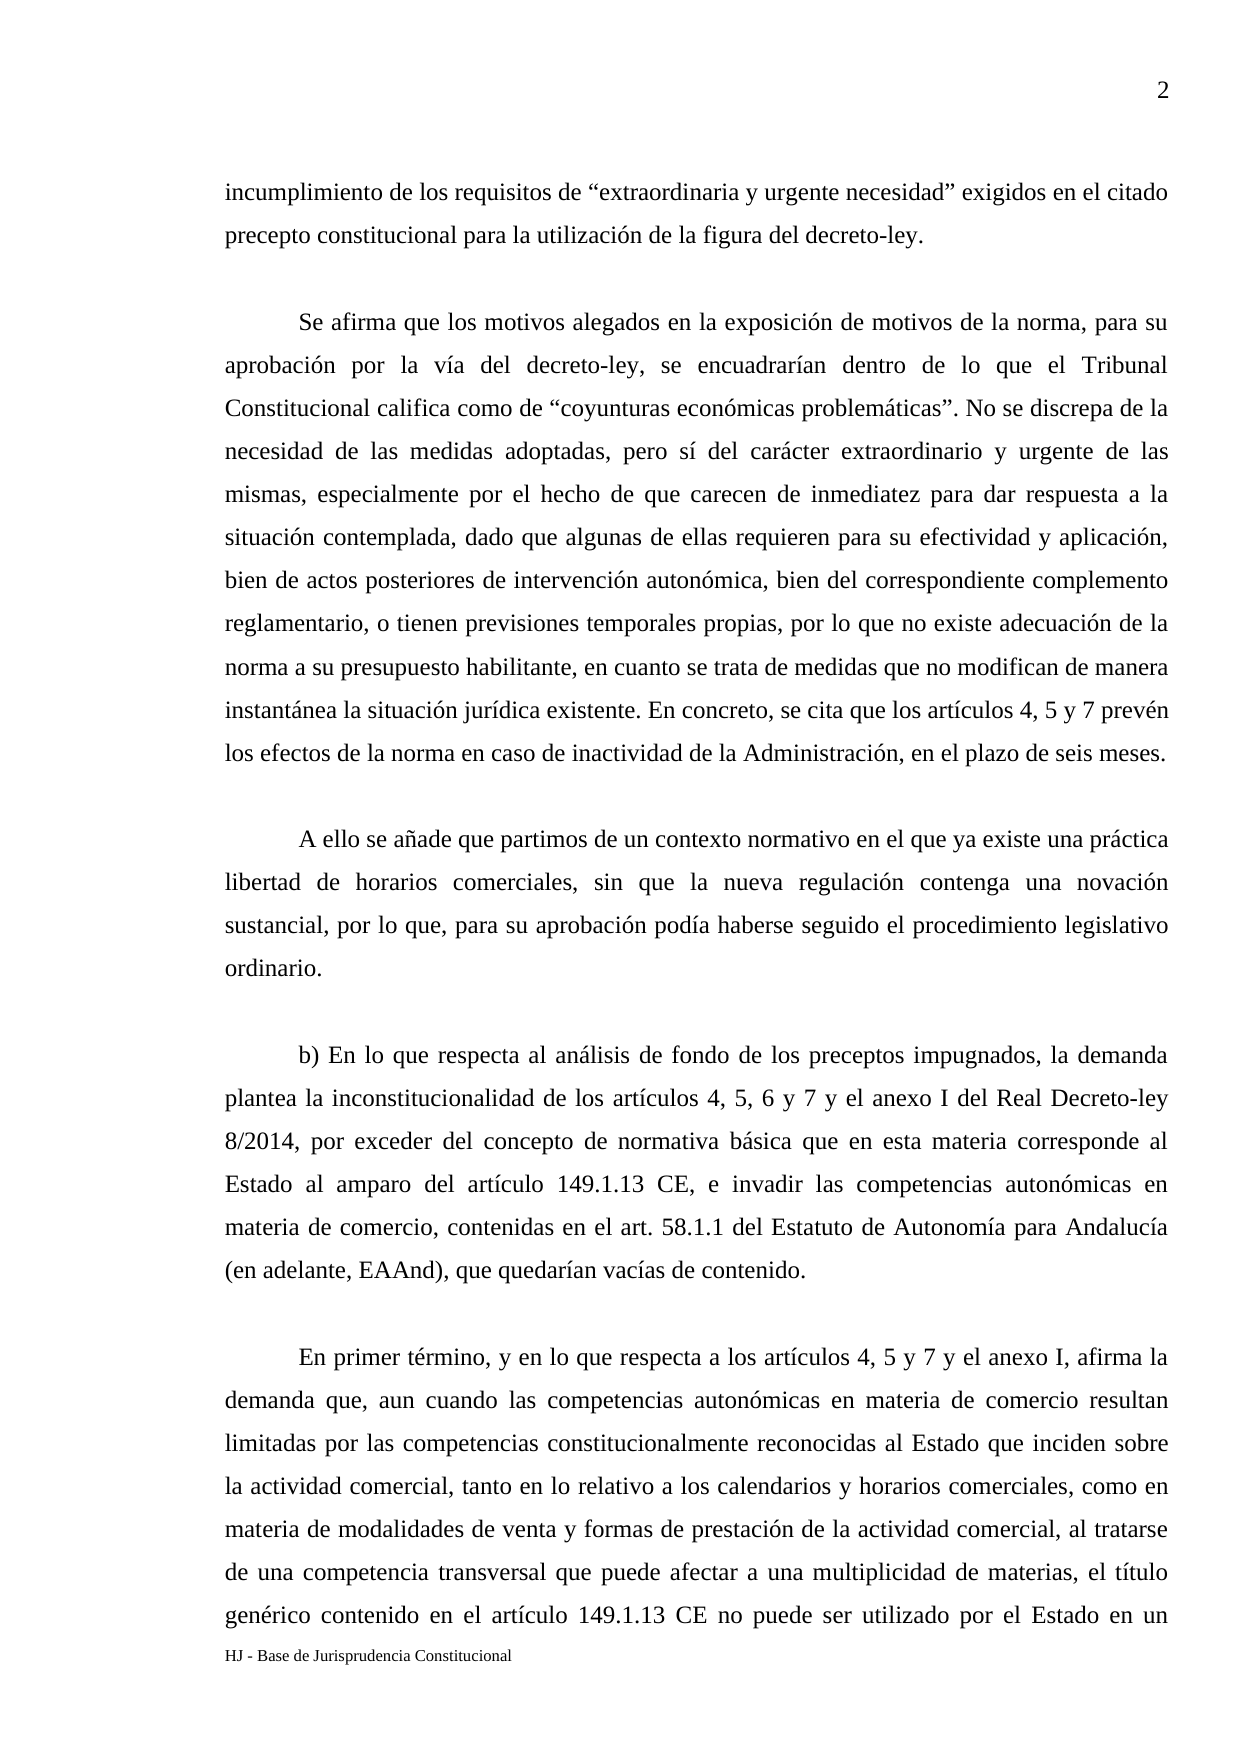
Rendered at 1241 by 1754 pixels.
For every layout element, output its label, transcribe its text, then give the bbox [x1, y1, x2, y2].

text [224, 1342, 1169, 1629]
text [224, 177, 1169, 249]
text A ello se añade que partimos de un contexto normativo en el que ya existe una práctica libertad de horarios comerciales, sin que la nueva regulación contenga una novación sustancial, por lo que, para su aprobación podía haberse seguido el procedimiento legislativo ordinario. [224, 824, 1169, 982]
text Se afirma que los motivos alegados en la exposición de motivos de la norma, para su aprobación por la vía del decreto-ley, se encuadrarían dentro de lo que el Tribunal Constitucional califica como de “coyunturas económicas problemáticas”. No se discrepa de la necesidad de las medidas adoptadas, pero sí del carácter extraordinario y urgente de las mismas, especialmente por el hecho de que carecen de inmediatez para dar respuesta a la situación contemplada, dado que algunas de ellas requieren para su efectividad y aplicación, bien de actos posteriores de intervención autonómica, bien del correspondiente complemento reglamentario, o tienen previsiones temporales propias, por lo que no existe adecuación de la norma a su presupuesto habilitante, en cuanto se trata de medidas que no modifican de manera instantánea la situación jurídica existente. En concreto, se cita que los artículos 4, 5 y 7 prevén los efectos de la norma en caso de inactividad de la Administración, en el plazo de seis meses. [224, 307, 1169, 767]
text b) En lo que respecta al análisis de fondo de los preceptos impugnados, la demanda plantea la inconstitucionalidad de los artículos 4, 5, 6 y 7 y el anexo I del Real Decreto-ley 8/2014, por exceder del concepto de normativa básica que en esta materia corresponde al Estado al amparo del artículo 149.1.13 CE, e invadir las competencias autonómicas en materia de comercio, contenidas en el art. 58.1.1 del Estatuto de Autonomía para Andalucía (en adelante, EAAnd), que quedarían vacías de contenido. [224, 1040, 1169, 1284]
